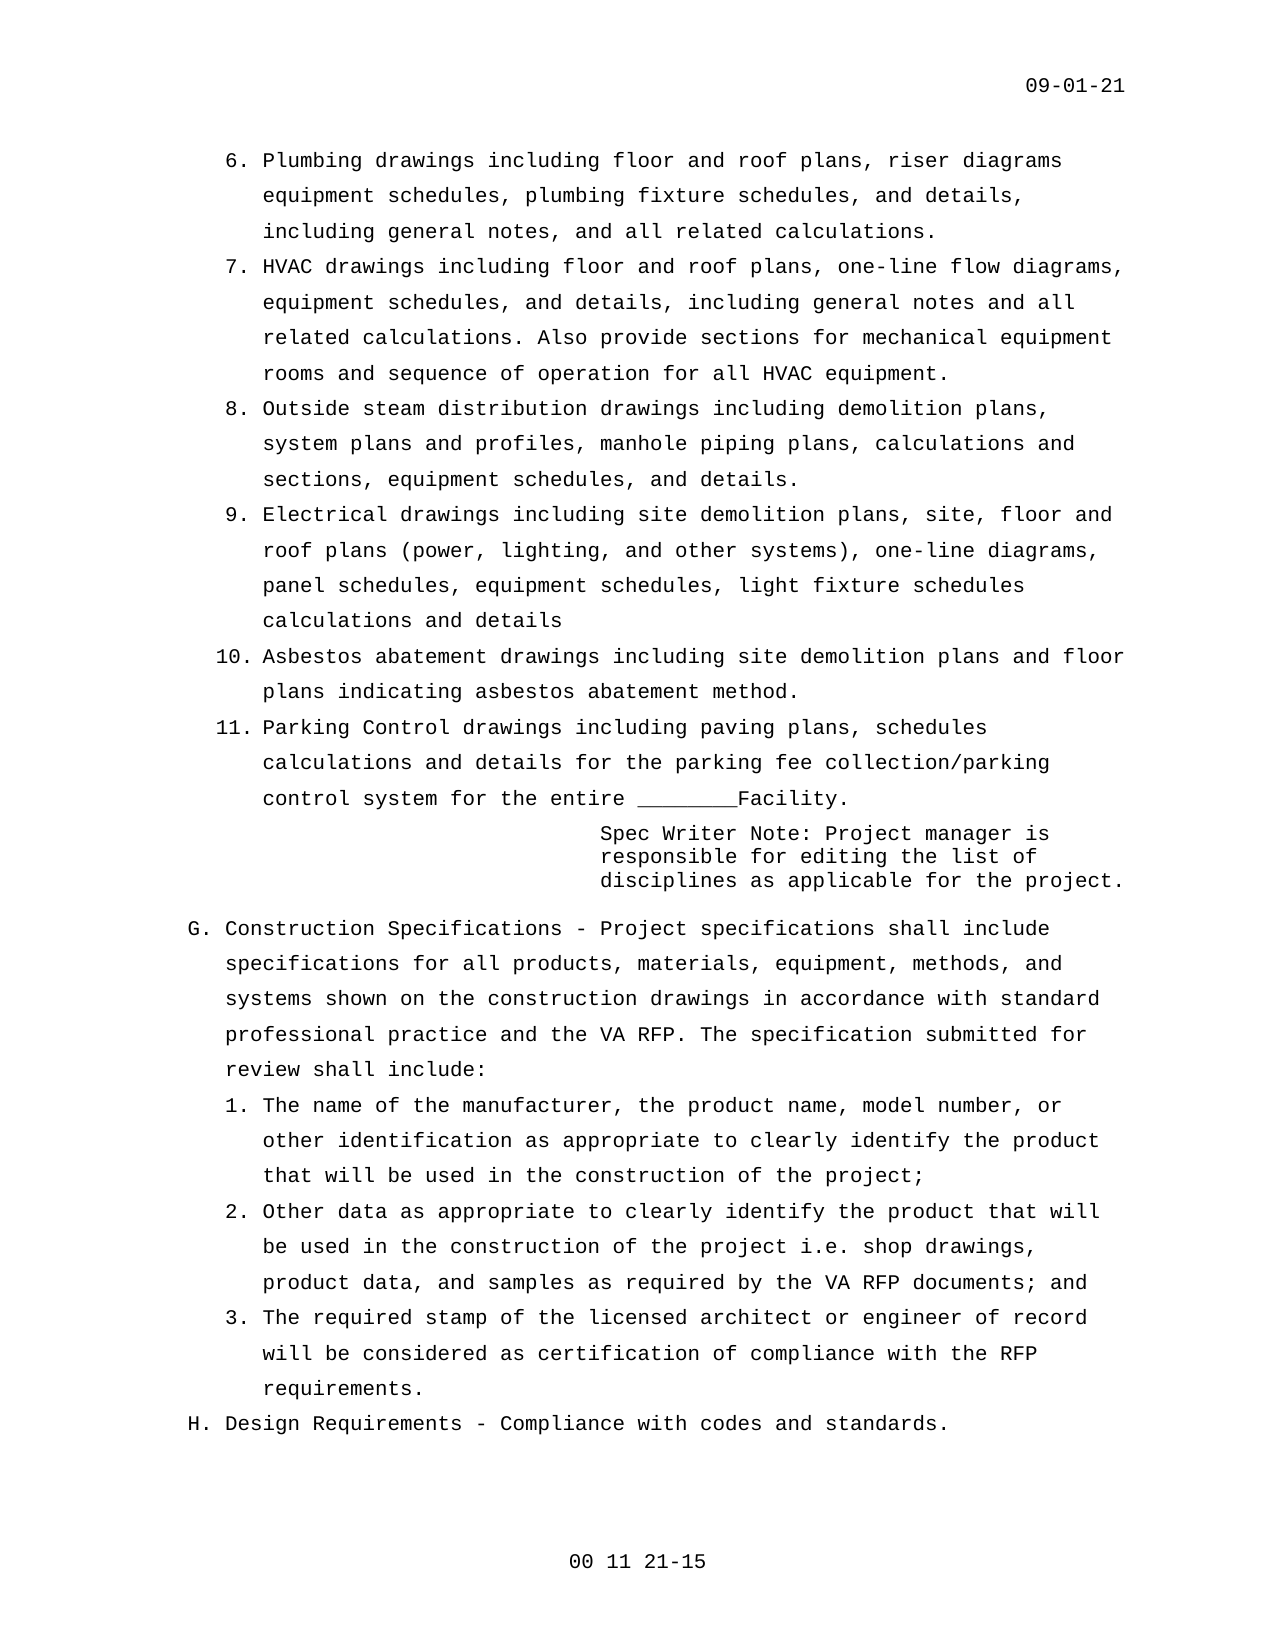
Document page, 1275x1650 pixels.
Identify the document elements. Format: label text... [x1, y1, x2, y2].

text 7. HVAC drawings including floor and roof plans, one-line flow diagrams, equipment schedules, and details, including general notes and all related calculations. Also provide sections for mechanical equipment rooms and sequence of operation for all HVAC equipment. [225, 256, 1125, 386]
text 10. Asbestos abatement drawings including site demolition plans and floor plans indicating asbestos abatement method. [216, 646, 1125, 705]
text 11. Parking Control drawings including paving plans, schedules calculations and details for the parking fee collection/parking control system for the entire ________Facility. [216, 717, 1125, 811]
text H. Design Requirements - Compliance with codes and standards. [187, 1413, 1125, 1437]
text 2. Other data as appropriate to clearly identify the product that will be used in the construction of the project i.e. shop drawings, product data, and samples as required by the VA RFP documents; and [225, 1201, 1125, 1295]
text 3. The required stamp of the licensed architect or engineer of record will be considered as certification of compliance with the RFP requirements. [225, 1307, 1125, 1402]
text G. Construction Specifications - Project specifications shall include specifications for all products, materials, equipment, methods, and systems shown on the construction drawings in accordance with standard professional practice and the VA RFP. The specification submitted for review shall include: [187, 917, 1125, 1083]
text 6. Plumbing drawings including floor and roof plans, riser diagrams equipment schedules, plumbing fixture schedules, and details, including general notes, and all related calculations. [225, 150, 1125, 244]
text 9. Electrical drawings including site demolition plans, site, floor and roof plans (power, lighting, and other systems), one-line diagrams, panel schedules, equipment schedules, light fixture schedules calculations and details [225, 504, 1125, 634]
text 1. The name of the manufacturer, the product name, model number, or other identification as appropriate to clearly identify the product that will be used in the construction of the project; [225, 1094, 1125, 1189]
text Spec Writer Note: Project manager is responsible for editing the list of disciplines as applicable for the project. [600, 823, 1125, 894]
text 8. Outside steam distribution drawings including demolition plans, system plans and profiles, manhole piping plans, calculations and sections, equipment schedules, and details. [225, 398, 1125, 492]
